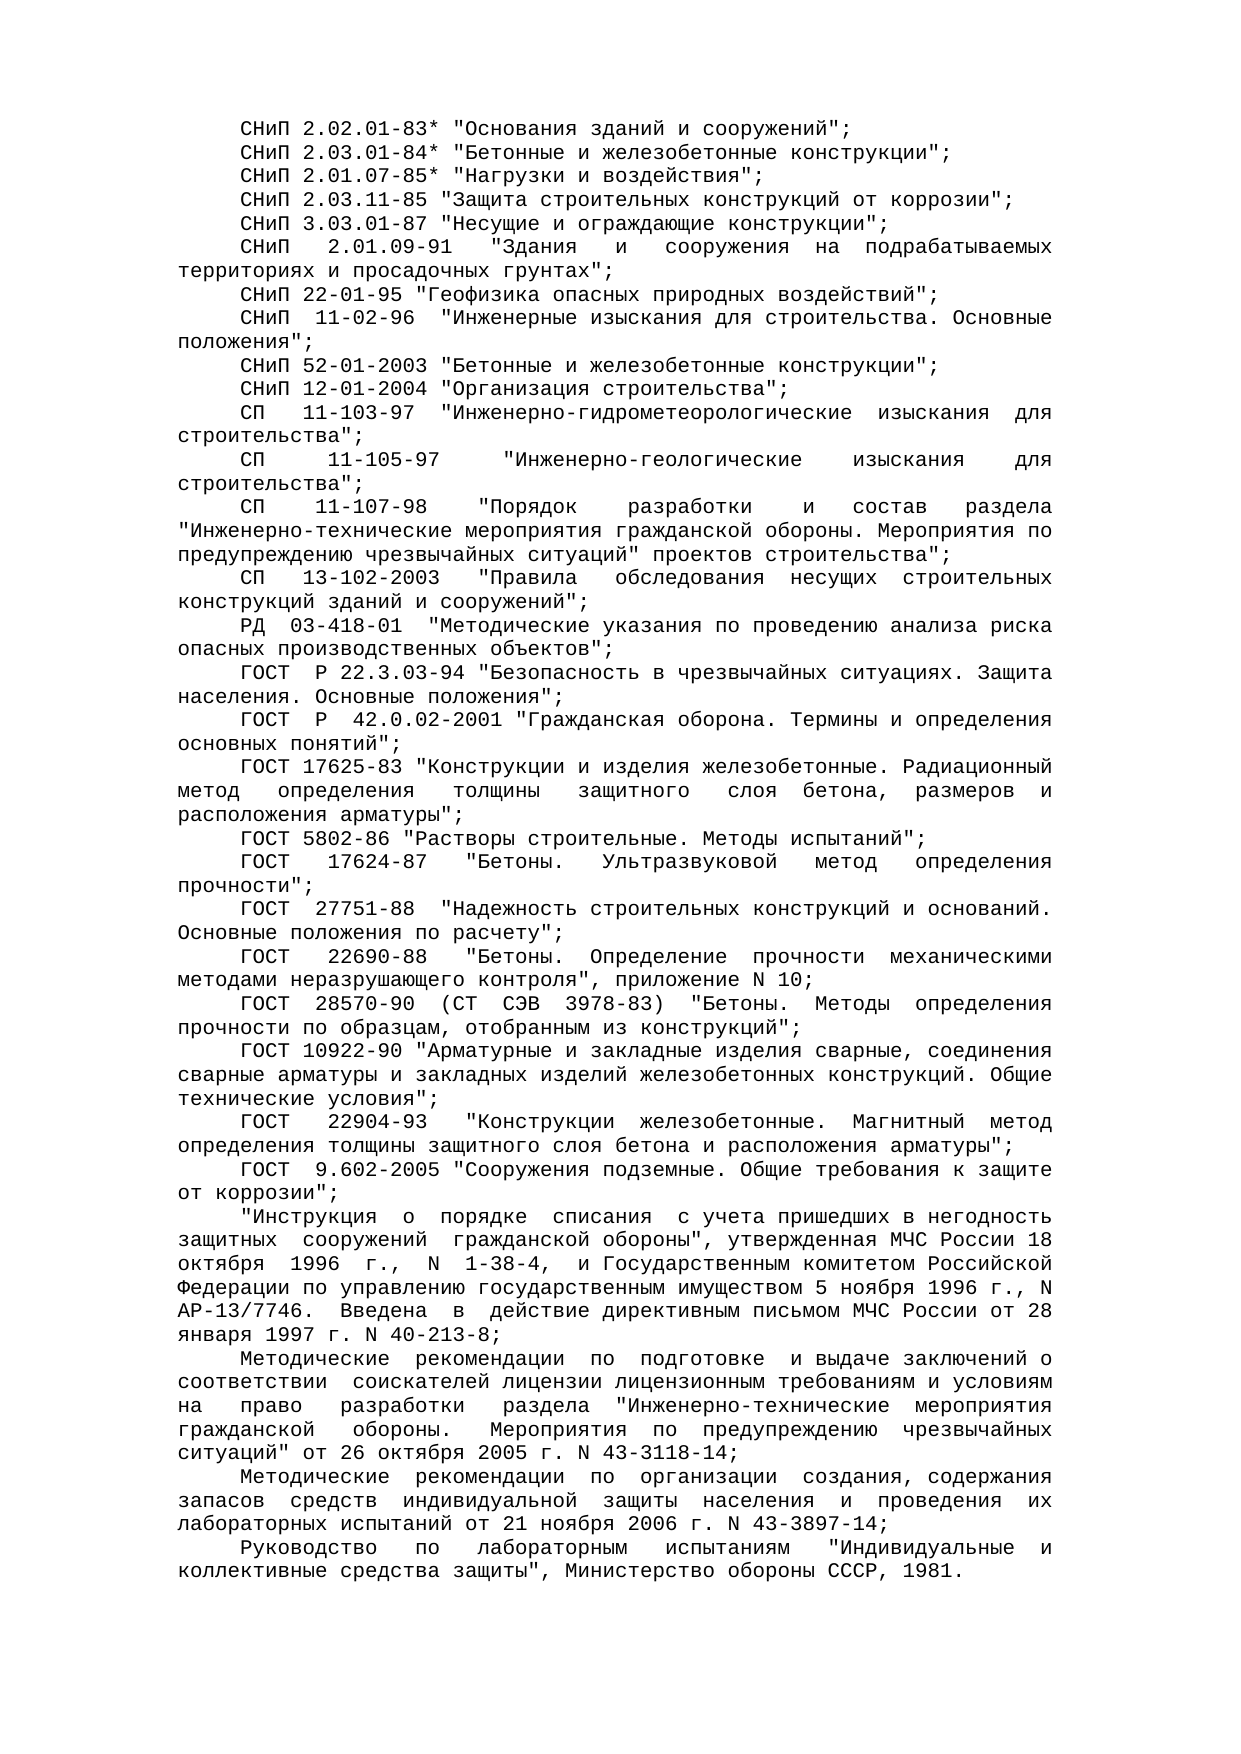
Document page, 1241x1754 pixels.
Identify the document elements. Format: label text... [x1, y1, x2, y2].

text ГОСТ 22904-93 "Конструкции железобетонные. Магнитный метод [177, 1111, 1152, 1135]
text ГОСТ 10922-90 "Арматурные и закладные изделия сварные, соединения [177, 1040, 1152, 1064]
text Методические рекомендации по подготовке и выдаче заключений о [177, 1348, 1152, 1371]
text строительства"; [177, 426, 1152, 449]
text РД 03-418-01 "Методические указания по проведению анализа риска [177, 615, 1152, 638]
text гражданской обороны. Мероприятия по предупреждению чрезвычайных [177, 1419, 1152, 1442]
text СНиП 52-01-2003 "Бетонные и железобетонные конструкции"; [177, 354, 1152, 378]
text методами неразрушающего контроля", приложение N 10; [177, 969, 1152, 993]
text СНиП 2.02.01-83* "Основания зданий и сооружений"; [177, 118, 1152, 142]
text положения"; [177, 331, 1152, 354]
text СНиП 22-01-95 "Геофизика опасных природных воздействий"; [177, 284, 1152, 307]
text строительства"; [177, 473, 1152, 496]
text предупреждению чрезвычайных ситуаций" проектов строительства"; [177, 544, 1152, 567]
text СНиП 3.03.01-87 "Несущие и ограждающие конструкции"; [177, 213, 1152, 236]
text опасных производственных объектов"; [177, 638, 1152, 662]
text коллективные средства защиты", Министерство обороны СССР, 1981. [177, 1561, 1152, 1584]
text ГОСТ Р 22.3.03-94 "Безопасность в чрезвычайных ситуациях. Защита [177, 662, 1152, 686]
text Федерации по управлению государственным имуществом 5 ноября 1996 г., N [177, 1277, 1152, 1300]
text СНиП 11-02-96 "Инженерные изыскания для строительства. Основные [177, 307, 1152, 331]
text технические условия"; [177, 1088, 1152, 1111]
text "Инженерно-технические мероприятия гражданской обороны. Мероприятия по [177, 520, 1152, 544]
text прочности"; [177, 875, 1152, 898]
text ситуаций" от 26 октября 2005 г. N 43-3118-14; [177, 1442, 1152, 1466]
text Основные положения по расчету"; [177, 922, 1152, 946]
text на право разработки раздела "Инженерно-технические мероприятия [177, 1395, 1152, 1419]
text от коррозии"; [177, 1182, 1152, 1206]
text населения. Основные положения"; [177, 686, 1152, 709]
text января 1997 г. N 40-213-8; [177, 1324, 1152, 1348]
text прочности по образцам, отобранным из конструкций"; [177, 1017, 1152, 1040]
text сварные арматуры и закладных изделий железобетонных конструкций. Общие [177, 1064, 1152, 1088]
text ГОСТ 17624-87 "Бетоны. Ультразвуковой метод определения [177, 851, 1152, 875]
text запасов средств индивидуальной защиты населения и проведения их [177, 1489, 1152, 1513]
text "Инструкция о порядке списания с учета пришедших в негодность [177, 1206, 1152, 1229]
text СНиП 2.03.11-85 "Защита строительных конструкций от коррозии"; [177, 189, 1152, 213]
text СНиП 2.03.01-84* "Бетонные и железобетонные конструкции"; [177, 142, 1152, 165]
text определения толщины защитного слоя бетона и расположения арматуры"; [177, 1135, 1152, 1158]
text соответствии соискателей лицензии лицензионным требованиям и условиям [177, 1371, 1152, 1395]
text расположения арматуры"; [177, 804, 1152, 827]
text Методические рекомендации по организации создания, содержания [177, 1466, 1152, 1489]
text метод определения толщины защитного слоя бетона, размеров и [177, 780, 1152, 804]
text СП 11-105-97 "Инженерно-геологические изыскания для [177, 449, 1152, 473]
text ГОСТ 5802-86 "Растворы строительные. Методы испытаний"; [177, 827, 1152, 851]
text СП 13-102-2003 "Правила обследования несущих строительных [177, 567, 1152, 591]
text территориях и просадочных грунтах"; [177, 260, 1152, 284]
text основных понятий"; [177, 733, 1152, 757]
text октября 1996 г., N 1-38-4, и Государственным комитетом Российской [177, 1253, 1152, 1277]
text ГОСТ 9.602-2005 "Сооружения подземные. Общие требования к защите [177, 1158, 1152, 1182]
text ГОСТ 28570-90 (СТ СЭВ 3978-83) "Бетоны. Методы определения [177, 993, 1152, 1017]
text СНиП 2.01.09-91 "Здания и сооружения на подрабатываемых [177, 236, 1152, 260]
text защитных сооружений гражданской обороны", утвержденная МЧС России 18 [177, 1229, 1152, 1253]
text Руководство по лабораторным испытаниям "Индивидуальные и [177, 1537, 1152, 1561]
text СНиП 2.01.07-85* "Нагрузки и воздействия"; [177, 165, 1152, 189]
text ГОСТ 17625-83 "Конструкции и изделия железобетонные. Радиационный [177, 757, 1152, 780]
text СНиП 12-01-2004 "Организация строительства"; [177, 378, 1152, 402]
text ГОСТ Р 42.0.02-2001 "Гражданская оборона. Термины и определения [177, 709, 1152, 733]
text ГОСТ 22690-88 "Бетоны. Определение прочности механическими [177, 946, 1152, 969]
text СП 11-103-97 "Инженерно-гидрометеорологические изыскания для [177, 402, 1152, 426]
text ГОСТ 27751-88 "Надежность строительных конструкций и оснований. [177, 898, 1152, 922]
text конструкций зданий и сооружений"; [177, 591, 1152, 615]
text СП 11-107-98 "Порядок разработки и состав раздела [177, 496, 1152, 520]
text лабораторных испытаний от 21 ноября 2006 г. N 43-3897-14; [177, 1513, 1152, 1537]
text АР-13/7746. Введена в действие директивным письмом МЧС России от 28 [177, 1300, 1152, 1324]
